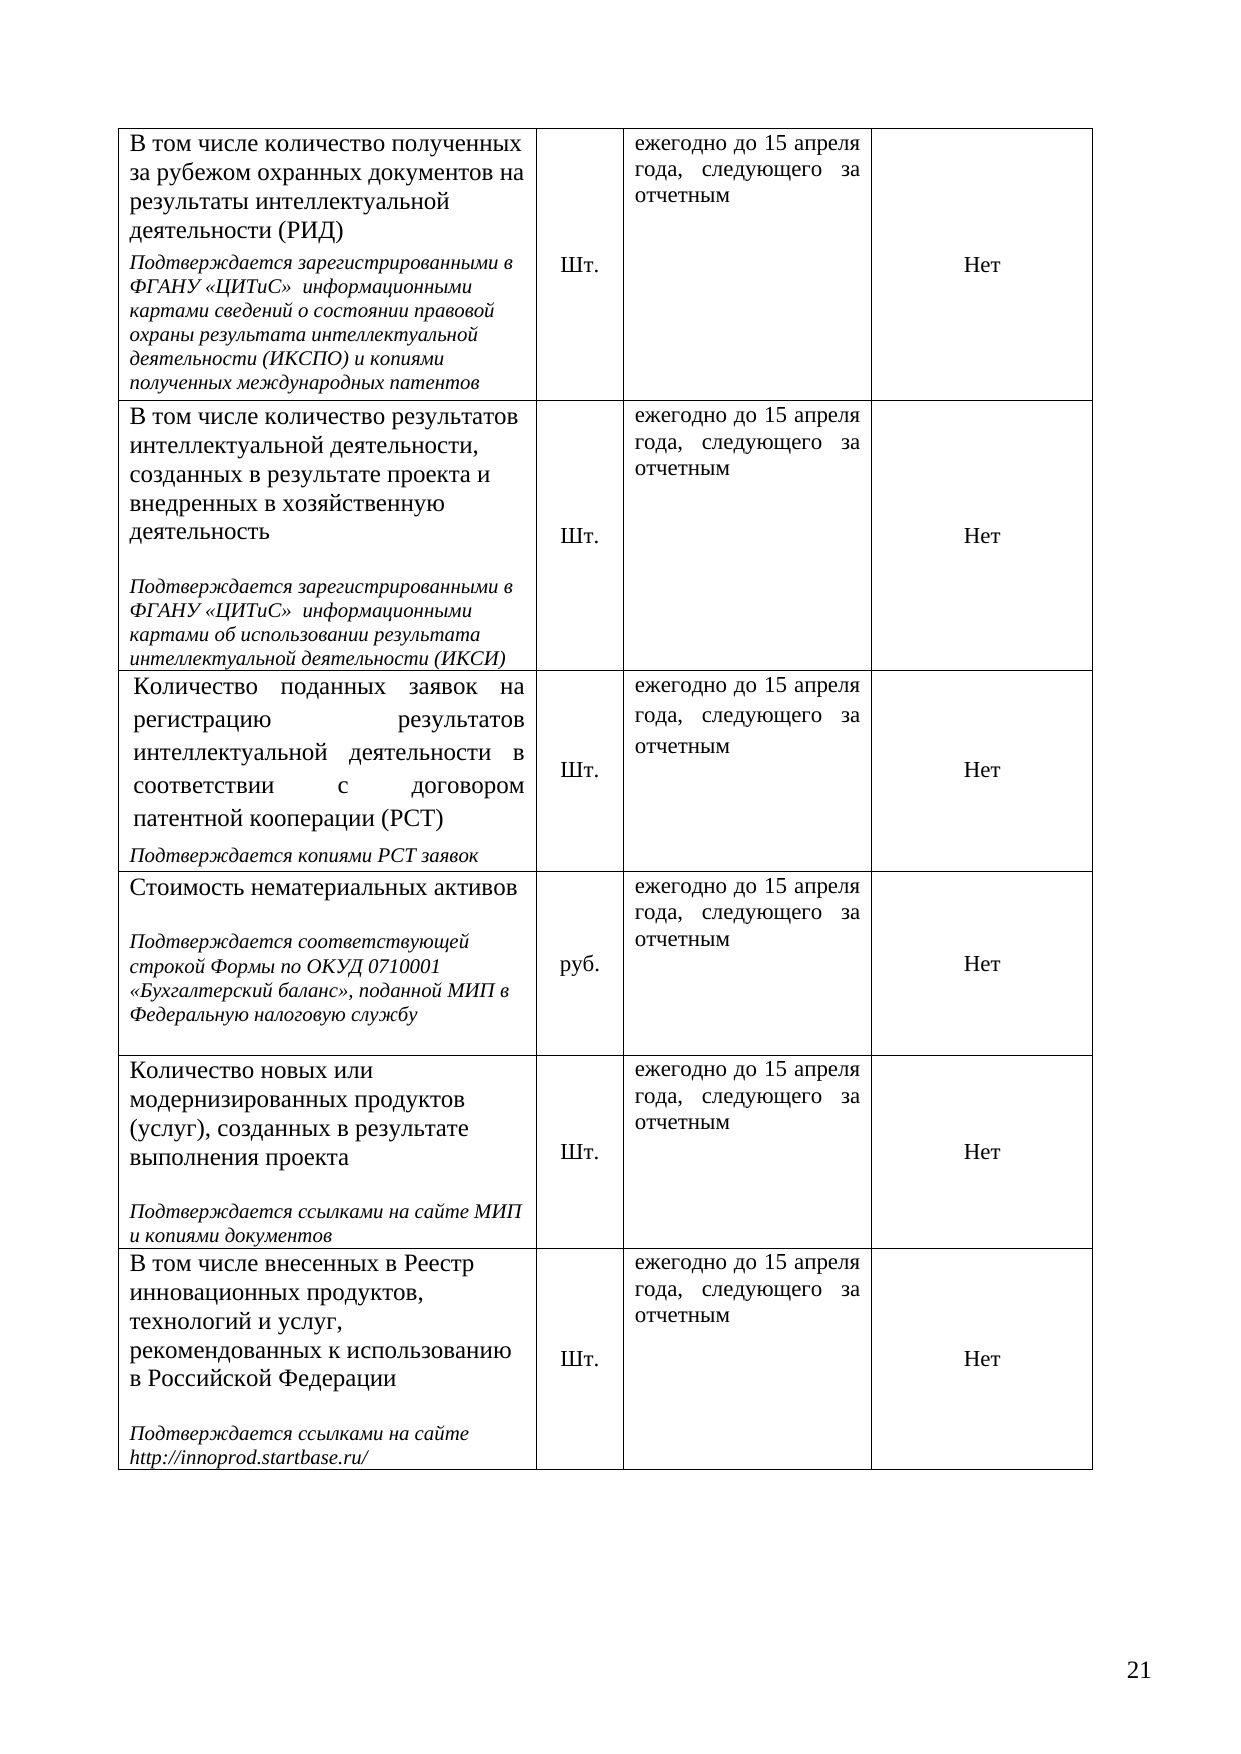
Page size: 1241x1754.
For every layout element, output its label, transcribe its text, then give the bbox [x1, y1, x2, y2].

table_cell Шт. [537, 129, 623, 400]
table_cell ежегодно до 15 апреля года, следующего за отчетным [624, 872, 871, 1054]
table_cell руб. [537, 872, 623, 1054]
table_cell ежегодно до 15 апреля года, следующего за отчетным [624, 671, 871, 871]
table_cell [624, 129, 871, 400]
table_cell Количество новых или модернизированных продуктов (услуг), созданных в результате выполнения проекта Подтверждается ссылками на сайте МИП и копиями документов [119, 1056, 536, 1247]
table_cell Нет [872, 401, 1092, 670]
table_cell В том числе количество полученных за рубежом охранных документов на результаты интеллектуальной деятельности (РИД) Подтверждается зарегистрированными в ФГАНУ «ЦИТиС» информационными картами сведений о состоянии правовой охраны результата интеллектуальной деятельности (ИКСПО) и копиями полученных международных патентов [119, 129, 536, 400]
table_cell Нет [872, 1249, 1092, 1469]
table_cell В том числе количество результатов интеллектуальной деятельности, созданных в результате проекта и внедренных в хозяйственную деятельность Подтверждается зарегистрированными в ФГАНУ «ЦИТиС» информационными картами об использовании результата интеллектуальной деятельности (ИКСИ) [119, 401, 536, 670]
table_cell В том числе внесенных в Реестр инновационных продуктов, технологий и услуг, рекомендованных к использованию в Российской Федерации Подтверждается ссылками на сайте http://innoprod.startbase.ru/ [119, 1249, 536, 1469]
table_cell Стоимость нематериальных активов Подтверждается соответствующей строкой Формы по ОКУД 0710001 «Бухгалтерский баланс», поданной МИП в Федеральную налоговую службу [119, 872, 536, 1054]
table_cell Шт. [537, 401, 623, 670]
table_cell Нет [872, 671, 1092, 871]
table_cell Нет [872, 129, 1092, 400]
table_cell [624, 1249, 871, 1469]
table_cell ежегодно до 15 апреля года, следующего за отчетным [624, 1056, 871, 1247]
table_cell ежегодно до 15 апреля года, следующего за отчетным [624, 401, 871, 670]
table_cell Шт. [537, 671, 623, 871]
table_cell Количество поданных заявок на регистрацию результатов интеллектуальной деятельности в соответствии с договором патентной кооперации (PCT) Подтверждается копиями PCT заявок [119, 671, 536, 871]
table_cell Нет [872, 1056, 1092, 1247]
table_cell Нет [872, 872, 1092, 1054]
table_cell Шт. [537, 1056, 623, 1247]
table_cell Шт. [537, 1249, 623, 1469]
